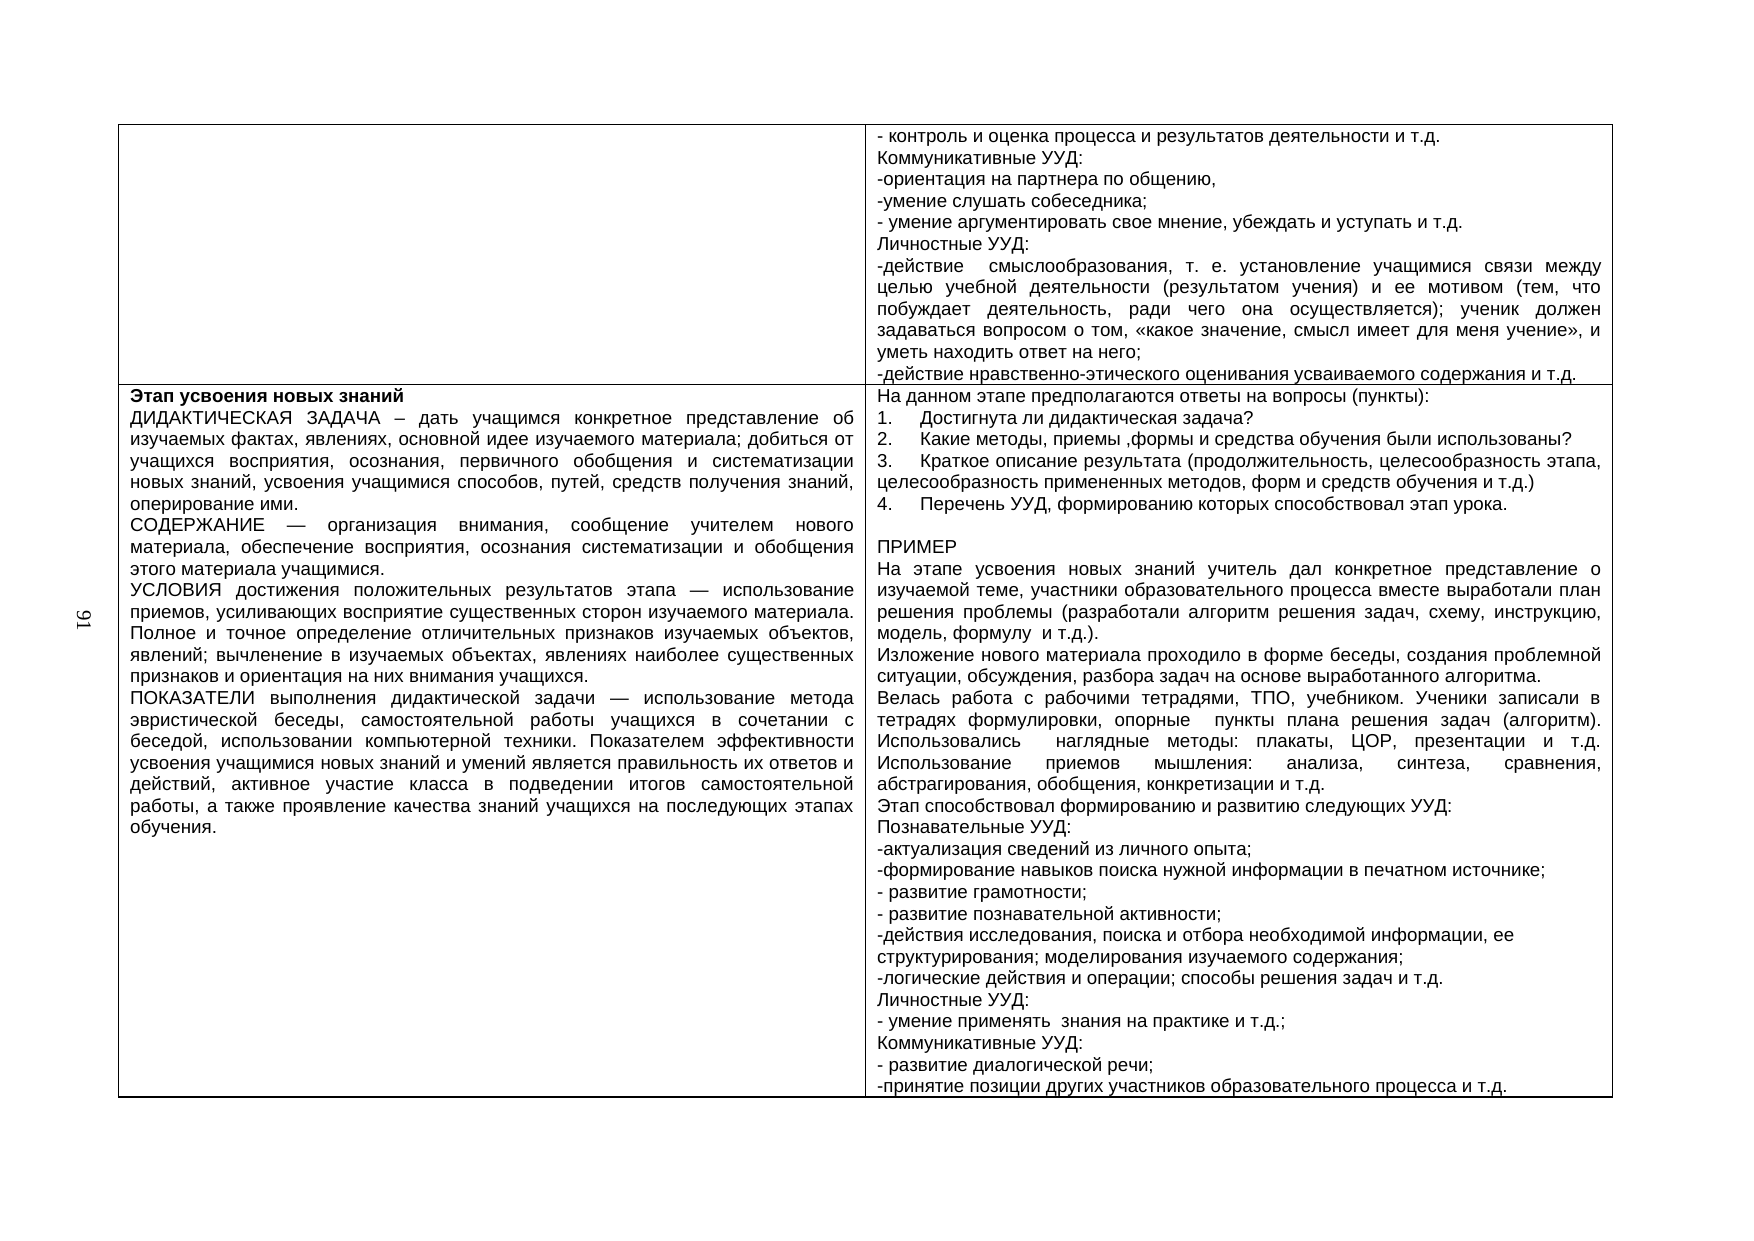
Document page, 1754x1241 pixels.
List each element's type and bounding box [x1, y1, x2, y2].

table_cell [119, 125, 865, 384]
table_cell [119, 385, 865, 1096]
table_cell [866, 125, 1612, 384]
table_cell [866, 385, 1612, 1096]
